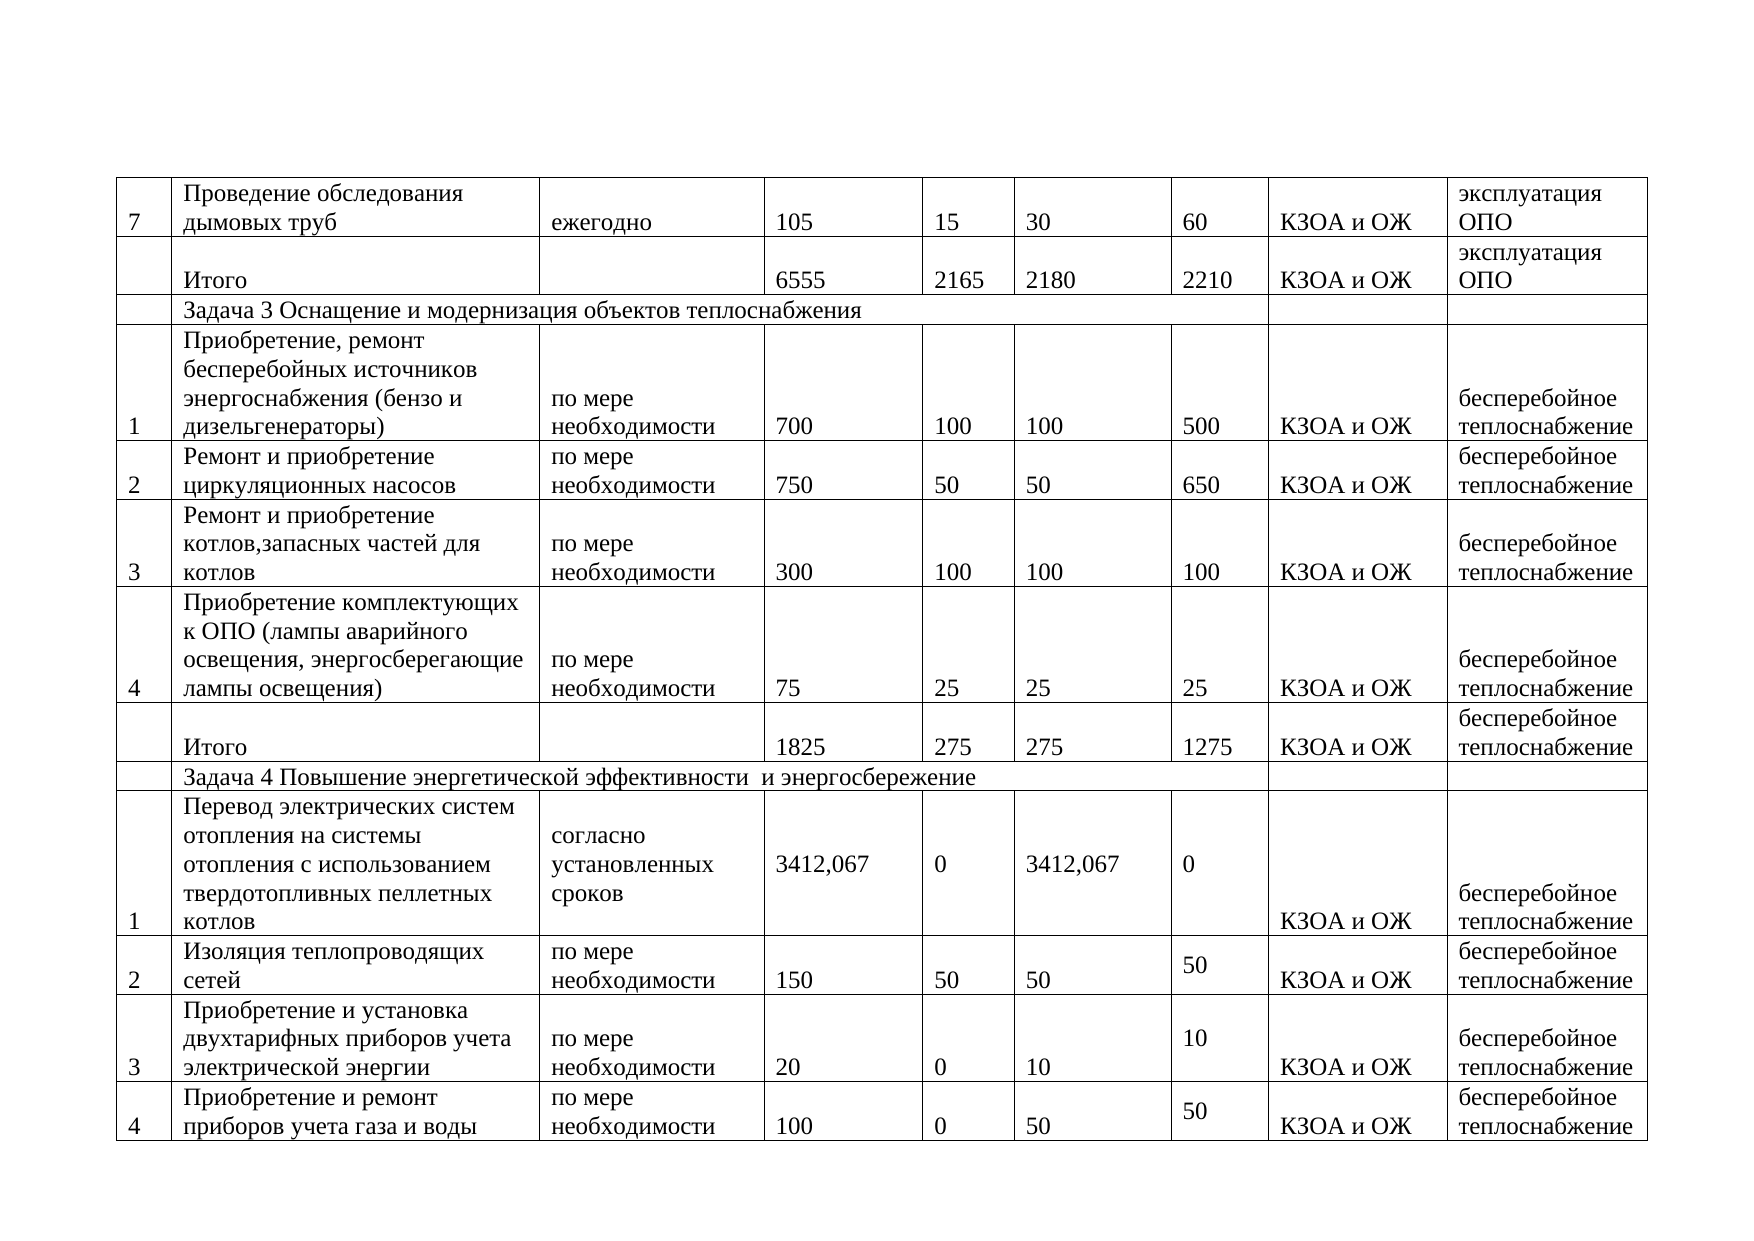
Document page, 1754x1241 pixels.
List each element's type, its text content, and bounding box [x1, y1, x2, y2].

table_cell КЗОА и ОЖ [1269, 178, 1447, 236]
table_cell 3412,067 [1015, 791, 1171, 935]
table_cell 275 [1015, 703, 1171, 761]
table_cell КЗОА и ОЖ [1269, 995, 1447, 1081]
table_cell 1275 [1172, 703, 1268, 761]
table_cell 700 [765, 325, 922, 440]
table_cell эксплуатация ОПО [1448, 237, 1647, 294]
table_cell КЗОА и ОЖ [1269, 500, 1447, 586]
table_cell 4 [117, 587, 171, 702]
table_cell КЗОА и ОЖ [1269, 936, 1447, 994]
table_cell [540, 703, 764, 761]
table_cell КЗОА и ОЖ [1269, 1082, 1447, 1139]
table_cell по мере необходимости [540, 995, 764, 1081]
table_cell 75 [765, 587, 922, 702]
table_cell 3 [117, 995, 171, 1081]
table_cell 2210 [1172, 237, 1268, 294]
table_cell 25 [1172, 587, 1268, 702]
table_cell 50 [1015, 1082, 1171, 1139]
table_cell [117, 703, 171, 761]
table_cell эксплуатация ОПО [1448, 178, 1647, 236]
table_cell КЗОА и ОЖ [1269, 587, 1447, 702]
table_cell 6555 [765, 237, 922, 294]
table_cell Ремонт и приобретение циркуляционных насосов [172, 441, 539, 499]
table_cell Проведение обследования дымовых труб [172, 178, 539, 236]
table_cell по мере необходимости [540, 500, 764, 586]
table_cell [117, 762, 171, 790]
table_cell КЗОА и ОЖ [1269, 441, 1447, 499]
table_cell [1448, 762, 1647, 790]
table_cell Приобретение, ремонт бесперебойных источников энергоснабжения (бензо и дизельгенераторы) [172, 325, 539, 440]
table_cell Итого [172, 703, 539, 761]
table_cell 10 [1015, 995, 1171, 1081]
table_cell 50 [923, 936, 1014, 994]
table_cell 2180 [1015, 237, 1171, 294]
table_cell бесперебойное теплоснабжение [1448, 995, 1647, 1081]
table_cell 100 [765, 1082, 922, 1139]
table_cell 30 [1015, 178, 1171, 236]
table_cell 100 [923, 325, 1014, 440]
table_cell 0 [1172, 791, 1268, 935]
table_cell 50 [1172, 936, 1268, 994]
table_cell 15 [923, 178, 1014, 236]
table_cell 100 [1172, 500, 1268, 586]
table_cell [117, 237, 171, 294]
table_cell Приобретение комплектующих к ОПО (лампы аварийного освещения, энергосберегающие лампы освещения) [172, 587, 539, 702]
table_cell 0 [923, 995, 1014, 1081]
table_cell 275 [923, 703, 1014, 761]
table_cell КЗОА и ОЖ [1269, 703, 1447, 761]
table_cell 0 [923, 791, 1014, 935]
table_cell 1825 [765, 703, 922, 761]
table_cell [1269, 762, 1447, 790]
table_cell 650 [1172, 441, 1268, 499]
table_cell 150 [765, 936, 922, 994]
table_cell 105 [765, 178, 922, 236]
table_cell 100 [1015, 325, 1171, 440]
table_cell ежегодно [540, 178, 764, 236]
table_cell 2 [117, 936, 171, 994]
table_cell 0 [923, 1082, 1014, 1139]
table_cell бесперебойное теплоснабжение [1448, 587, 1647, 702]
table_cell 50 [1172, 1082, 1268, 1139]
table_cell по мере необходимости [540, 325, 764, 440]
table_cell [1448, 295, 1647, 324]
table_cell Перевод электрических систем отопления на системы отопления с использованием твердотопливных пеллетных котлов [172, 791, 539, 935]
table_cell КЗОА и ОЖ [1269, 237, 1447, 294]
table_cell 2 [117, 441, 171, 499]
table_cell бесперебойное теплоснабжение [1448, 500, 1647, 586]
table_cell Задача 3 Оснащение и модернизация объектов теплоснабжения [172, 295, 1268, 324]
table_cell 10 [1172, 995, 1268, 1081]
table_cell 3412,067 [765, 791, 922, 935]
table_cell [540, 237, 764, 294]
table_cell Задача 4 Повышение энергетической эффективности и энергосбережение [172, 762, 1268, 790]
table_cell 7 [117, 178, 171, 236]
table_cell 1 [117, 325, 171, 440]
table_cell по мере необходимости [540, 1082, 764, 1139]
table_cell Ремонт и приобретение котлов,запасных частей для котлов [172, 500, 539, 586]
table_cell 50 [923, 441, 1014, 499]
table_cell по мере необходимости [540, 587, 764, 702]
table_cell по мере необходимости [540, 441, 764, 499]
table_cell 1 [117, 791, 171, 935]
table_cell бесперебойное теплоснабжение [1448, 703, 1647, 761]
table_cell 3 [117, 500, 171, 586]
table_cell Изоляция теплопроводящих сетей [172, 936, 539, 994]
table_cell 100 [923, 500, 1014, 586]
table_cell Приобретение и установка двухтарифных приборов учета электрической энергии [172, 995, 539, 1081]
table_cell согласно установленных сроков [540, 791, 764, 935]
table_cell 25 [1015, 587, 1171, 702]
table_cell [1448, 1082, 1647, 1139]
table_cell 2165 [923, 237, 1014, 294]
table_cell 750 [765, 441, 922, 499]
table_cell КЗОА и ОЖ [1269, 791, 1447, 935]
table_cell Итого [172, 237, 539, 294]
table_cell бесперебойное теплоснабжение [1448, 441, 1647, 499]
table_cell 60 [1172, 178, 1268, 236]
table_cell 300 [765, 500, 922, 586]
table_cell 25 [923, 587, 1014, 702]
table_cell КЗОА и ОЖ [1269, 325, 1447, 440]
table_cell [1269, 295, 1447, 324]
table_cell 50 [1015, 441, 1171, 499]
table_cell 100 [1015, 500, 1171, 586]
table_cell бесперебойное теплоснабжение [1448, 936, 1647, 994]
table_cell Приобретение и ремонт приборов учета газа и воды [172, 1082, 539, 1139]
table_cell бесперебойное теплоснабжение [1448, 325, 1647, 440]
table_cell 500 [1172, 325, 1268, 440]
table_cell [117, 295, 171, 324]
table_cell 4 [117, 1082, 171, 1139]
table_cell по мере необходимости [540, 936, 764, 994]
table_cell 20 [765, 995, 922, 1081]
table_cell бесперебойное теплоснабжение [1448, 791, 1647, 935]
table_cell 50 [1015, 936, 1171, 994]
